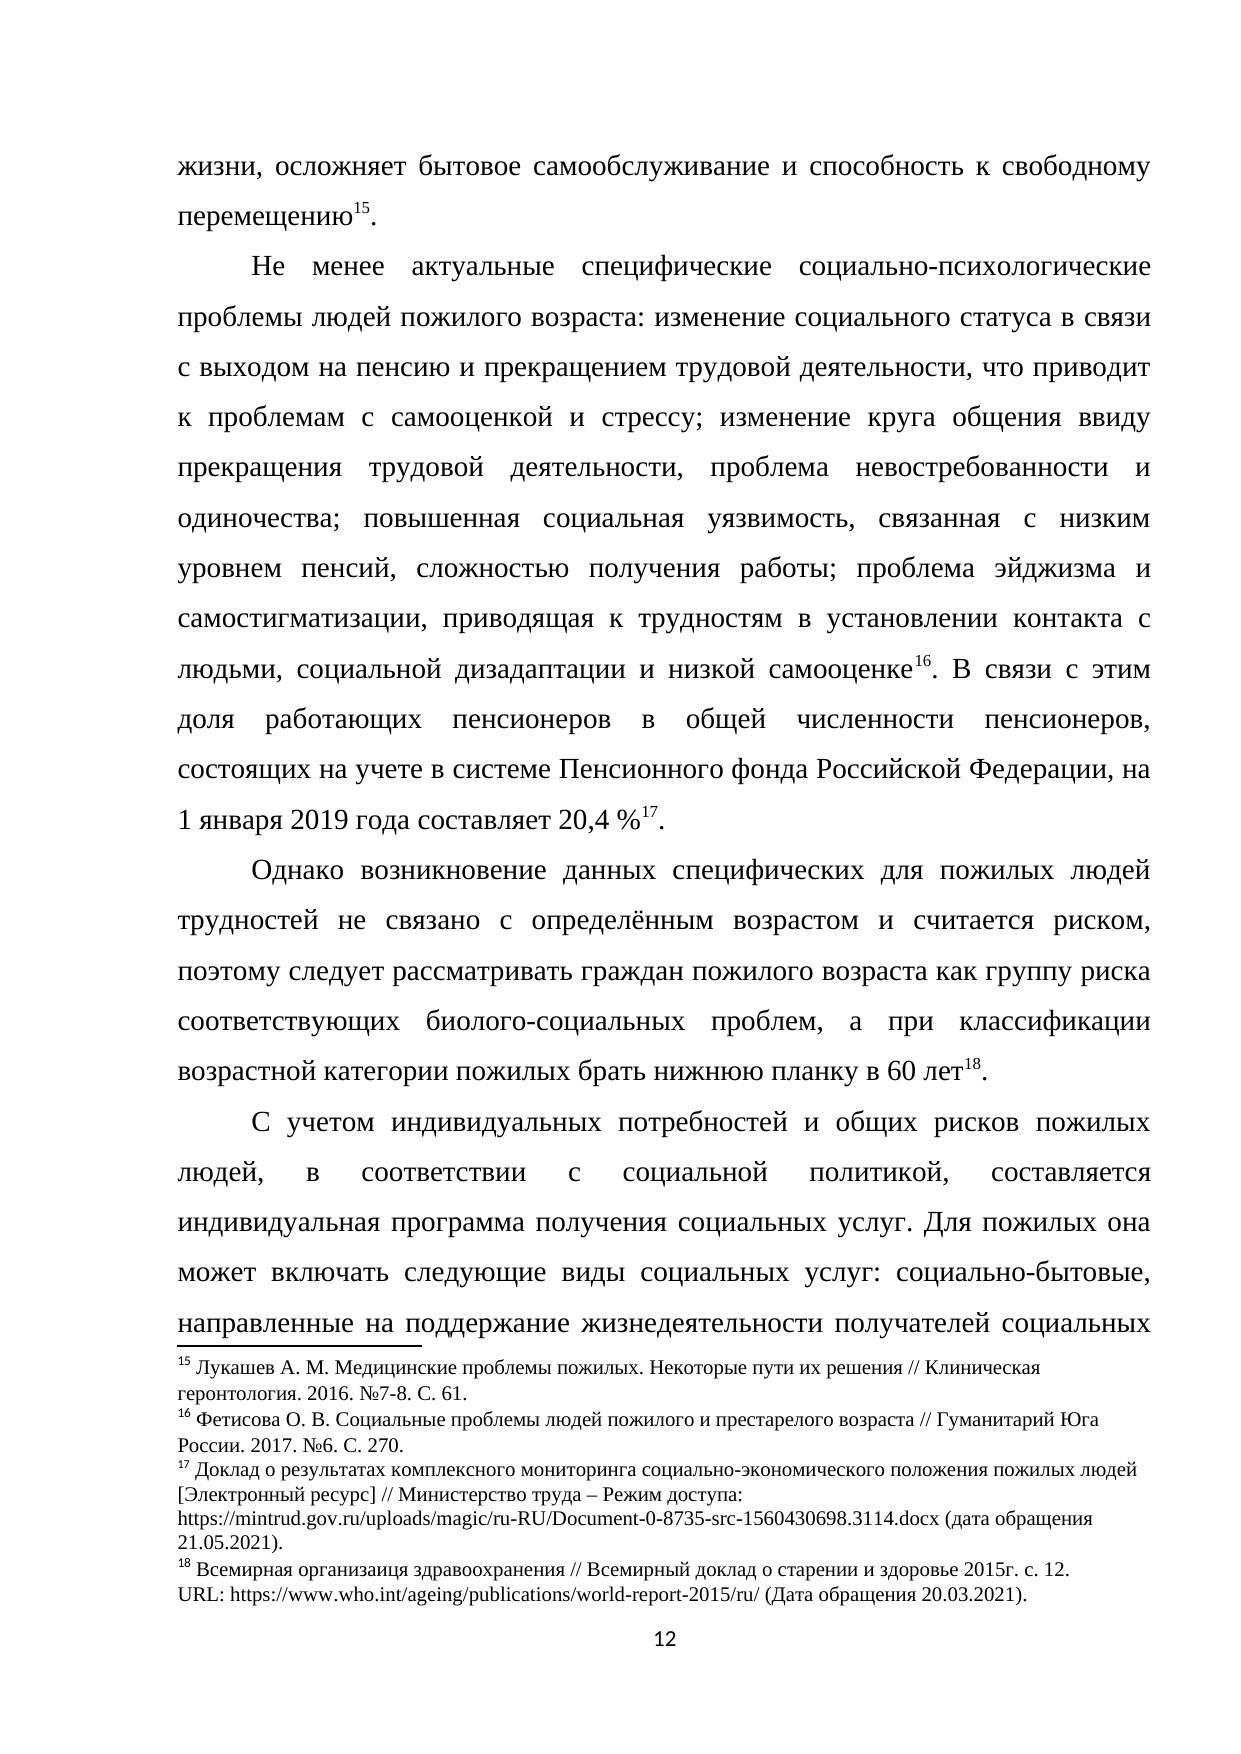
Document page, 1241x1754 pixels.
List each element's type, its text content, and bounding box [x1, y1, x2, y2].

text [177, 852, 1152, 1338]
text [177, 148, 1152, 232]
text Не менее актуальные специфические социально-психологические проблемы людей пожилого возраста: изменение социального статуса в связи с выходом на пенсию и прекращением трудовой деятельности, что приводит к проблемам с самооценкой и стрессу; изменение круга общения ввиду прекращения трудовой деятельности, проблема невостребованности и одиночества; повышенная социальная уязвимость, связанная с низким уровнем пенсий, сложностью получения работы; проблема эйджизма и самостигматизации, приводящая к трудностям в установлении контакта с людьми, социальной дизадаптации и низкой самооценке. В связи с этим доля работающих пенсионеров в общей численности пенсионеров, состоящих на учете в системе Пенсионного фонда Российской Федерации, на 1 января 2019 года составляет 20,4 %. [177, 248, 1152, 835]
